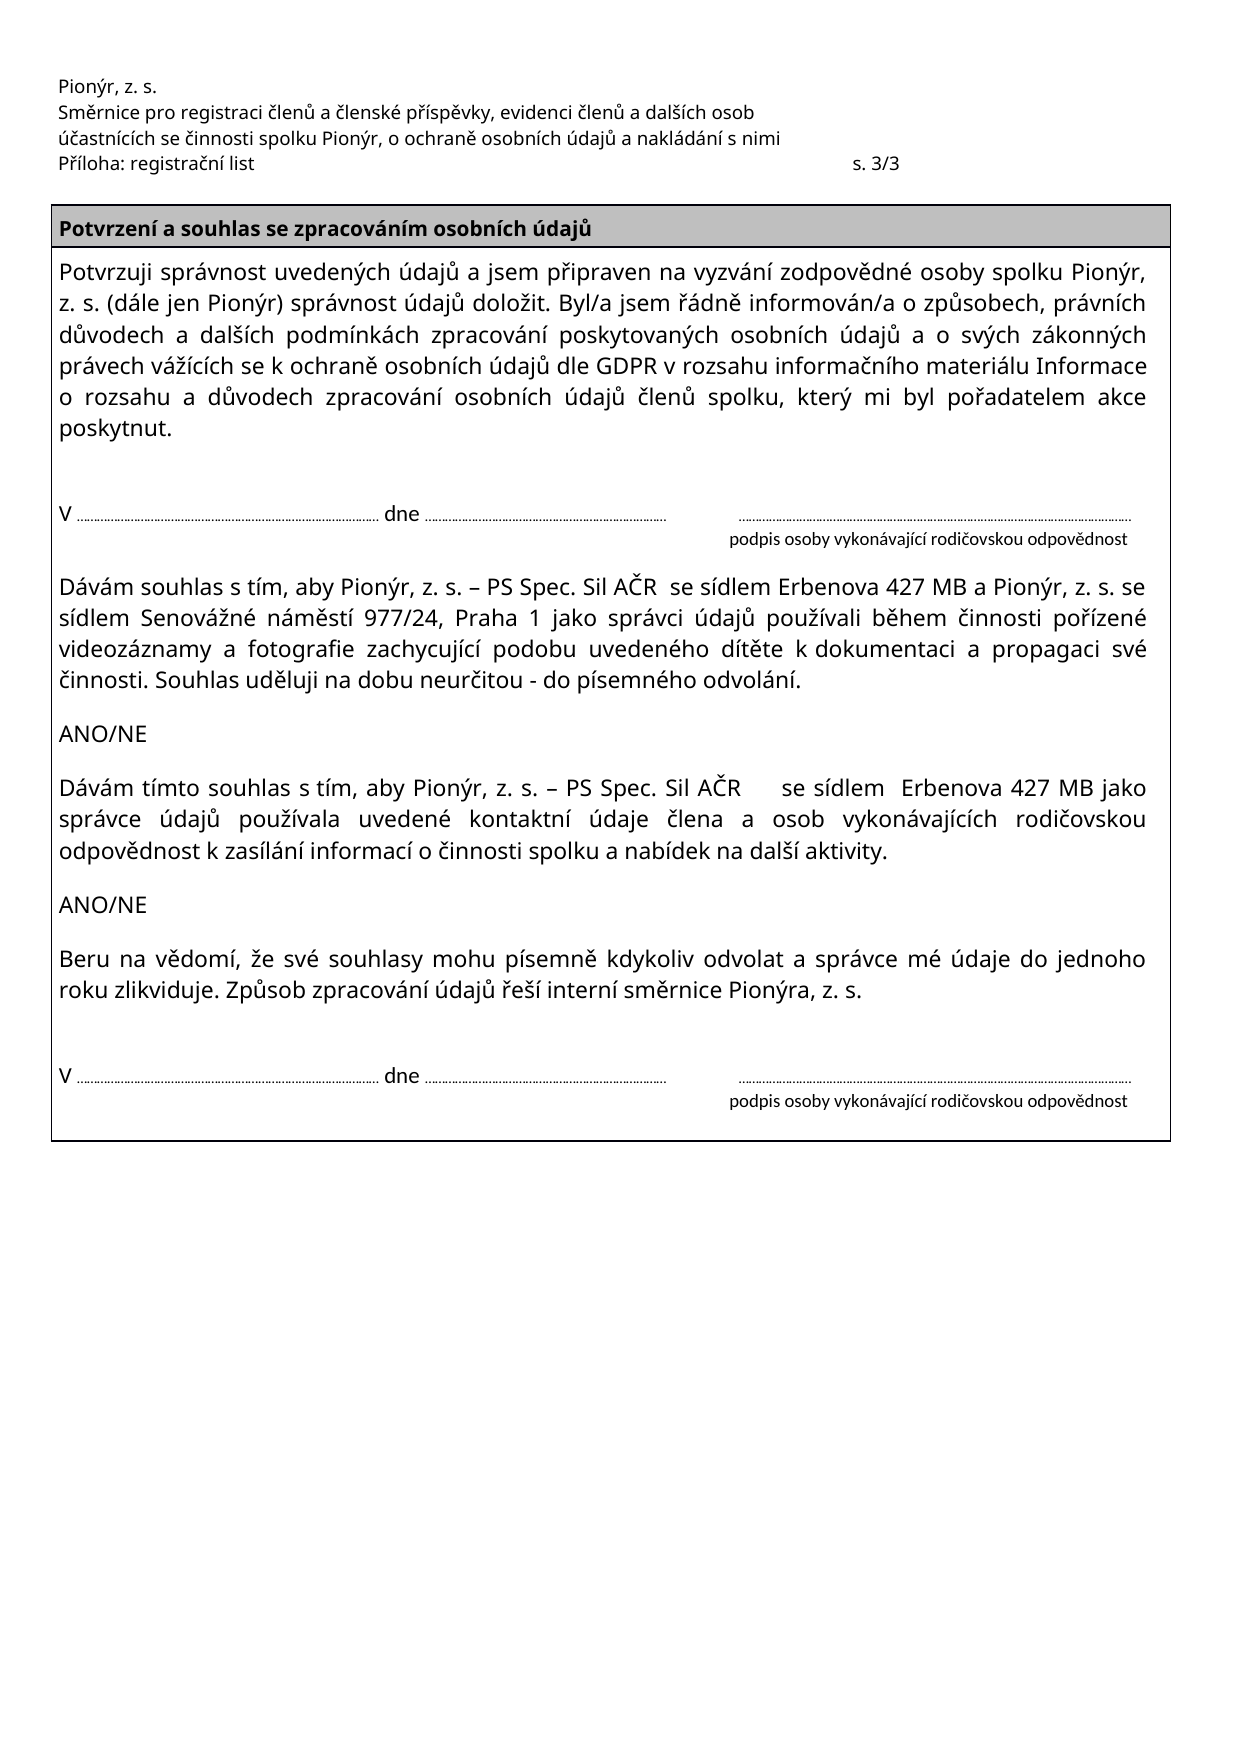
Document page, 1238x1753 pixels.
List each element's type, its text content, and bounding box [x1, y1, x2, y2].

table_cell Potvrzuji správnost uvedených údajů a jsem připraven na vyzvání zodpovědné osoby spolku Pionýr, z. s. (dále jen Pionýr) správnost údajů doložit. Byl/a jsem řádně informován/a o způsobech, právních důvodech a dalších podmínkách zpracování poskytovaných osobních údajů a o svých zákonných právech vážících se k ochraně osobních údajů dle GDPR v rozsahu informačního materiálu Informace o rozsahu a důvodech zpracování osobních údajů členů spolku, který mi byl pořadatelem akce poskytnut. V ……………………………………………………………………………… dne ……………………………………………………………… ……………………………………………………………………………………………………… podpis osoby vykonávající rodičovskou odpovědnost Dávám souhlas s tím, aby Pionýr, z. s. – PS Spec. Sil AČR se sídlem Erbenova 427 MB a Pionýr, z. s. se sídlem Senovážné náměstí 977/24, Praha 1 jako správci údajů používali během činnosti pořízené videozáznamy a fotografie zachycující podobu uvedeného dítěte k dokumentaci a propagaci své činnosti. Souhlas uděluji na dobu neurčitou - do písemného odvolání. ANO/NE Dávám tímto souhlas s tím, aby Pionýr, z. s. – PS Spec. Sil AČR se sídlem Erbenova 427 MB jako správce údajů používala uvedené kontaktní údaje člena a osob vykonávajících rodičovskou odpovědnost k zasílání informací o činnosti spolku a nabídek na další aktivity. ANO/NE Beru na vědomí, že své souhlasy mohu písemně kdykoliv odvolat a správce mé údaje do jednoho roku zlikviduje. Způsob zpracování údajů řeší interní směrnice Pionýra, z. s. V ……………………………………………………………………………… dne ……………………………………………………………… ……………………………………………………………………………………………………… podpis osoby vykonávající rodičovskou odpovědnost [52, 248, 1170, 1140]
table_header Potvrzení a souhlas se zpracováním osobních údajů [52, 206, 1170, 246]
